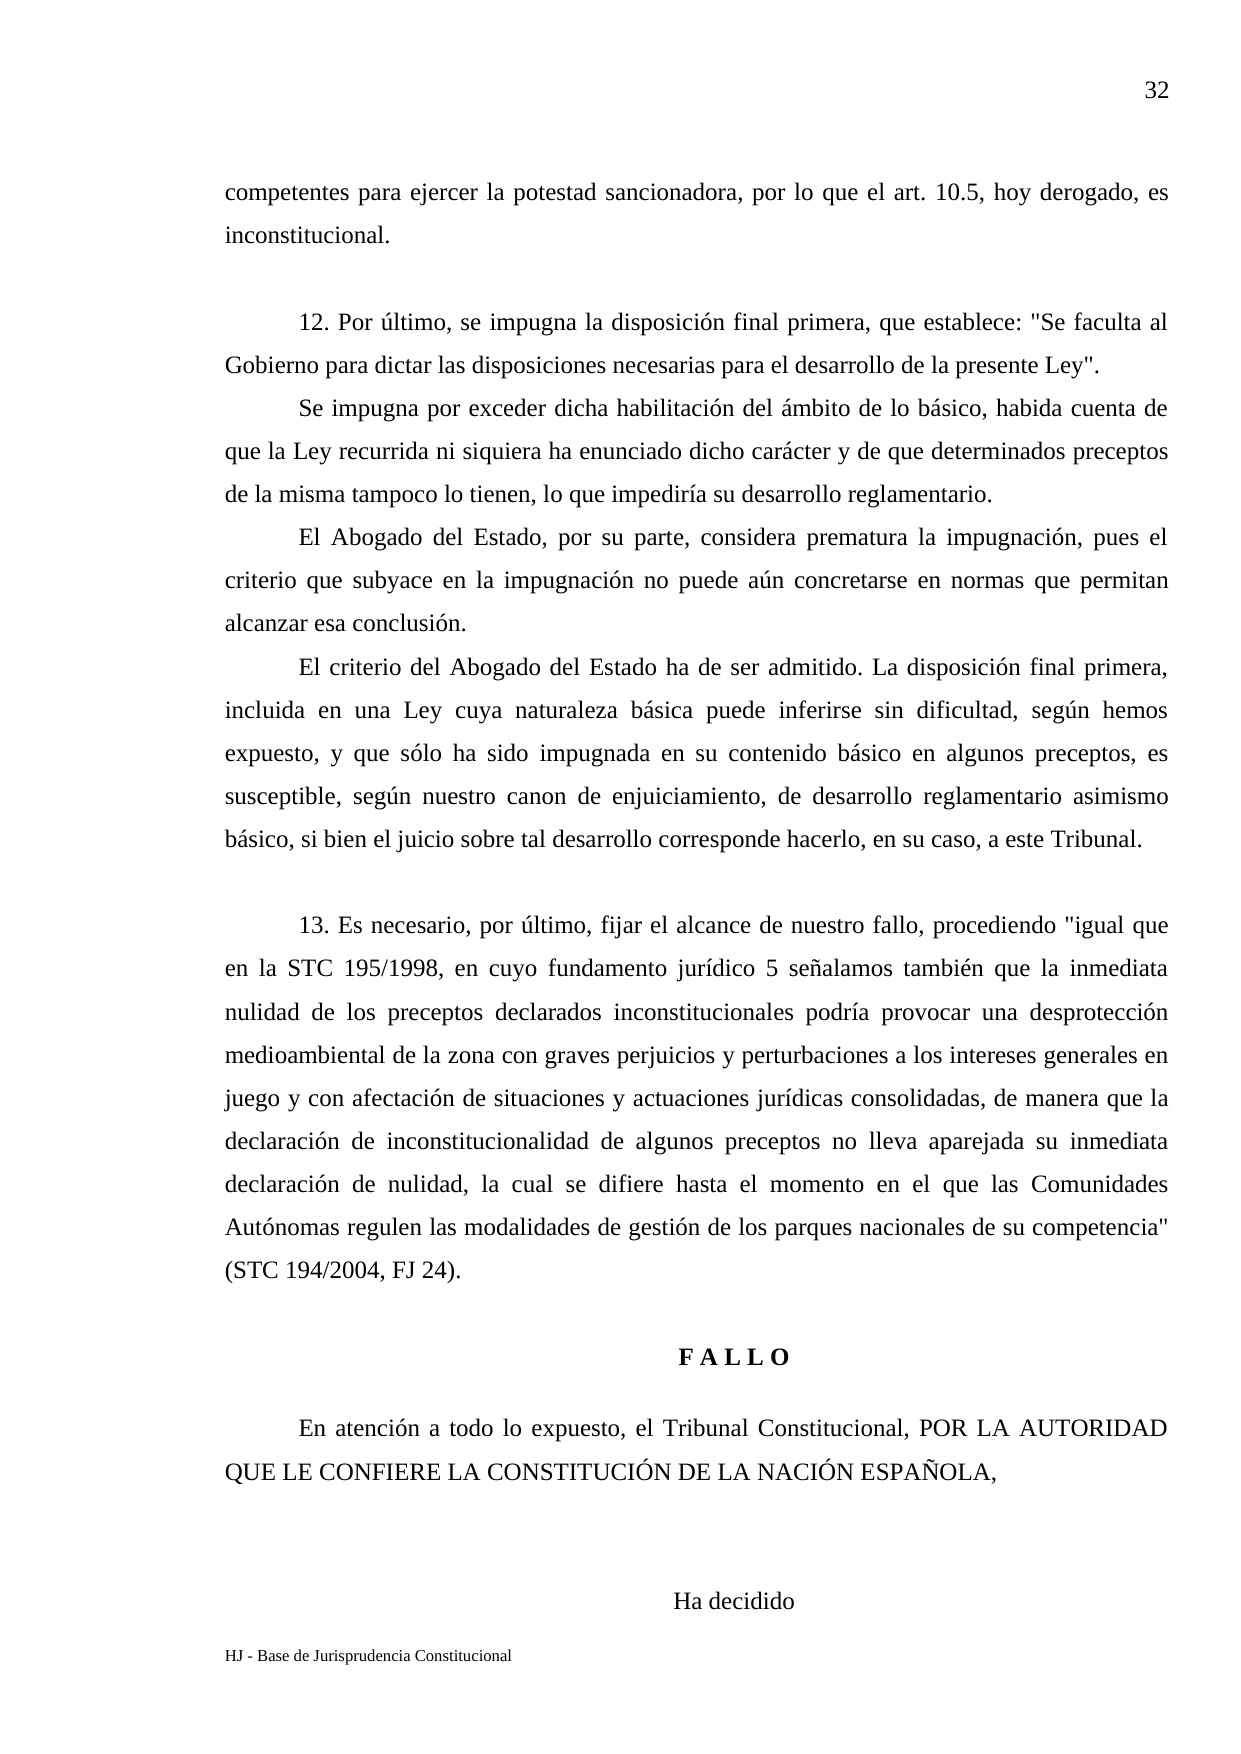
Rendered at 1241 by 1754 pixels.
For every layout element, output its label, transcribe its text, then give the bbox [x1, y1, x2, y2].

text Ha decidido [224, 1586, 1169, 1615]
text En atención a todo lo expuesto, el Tribunal Constitucional, POR LA AUTORIDAD QUE LE CONFIERE LA CONSTITUCIÓN DE LA NACIÓN ESPAÑOLA, [224, 1413, 1169, 1485]
subtitle F A L L O [224, 1342, 1169, 1370]
text El criterio del Abogado del Estado ha de ser admitido. La disposición final primera, incluida en una Ley cuya naturaleza básica puede inferirse sin dificultad, según hemos expuesto, y que sólo ha sido impugnada en su contenido básico en algunos preceptos, es susceptible, según nuestro canon de enjuiciamiento, de desarrollo reglamentario asimismo básico, si bien el juicio sobre tal desarrollo corresponde hacerlo, en su caso, a este Tribunal. [224, 652, 1169, 853]
text 12. Por último, se impugna la disposición final primera, que establece: "Se faculta al Gobierno para dictar las disposiciones necesarias para el desarrollo de la presente Ley". [224, 307, 1169, 378]
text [224, 177, 1169, 249]
text Se impugna por exceder dicha habilitación del ámbito de lo básico, habida cuenta de que la Ley recurrida ni siquiera ha enunciado dicho carácter y de que determinados preceptos de la misma tampoco lo tienen, lo que impediría su desarrollo reglamentario. [224, 393, 1169, 508]
text El Abogado del Estado, por su parte, considera prematura la impugnación, pues el criterio que subyace en la impugnación no puede aún concretarse en normas que permitan alcanzar esa conclusión. [224, 522, 1169, 637]
text 13. Es necesario, por último, fijar el alcance de nuestro fallo, procediendo "igual que en la STC 195/1998, en cuyo fundamento jurídico 5 señalamos también que la inmediata nulidad de los preceptos declarados inconstitucionales podría provocar una desprotección medioambiental de la zona con graves perjuicios y perturbaciones a los intereses generales en juego y con afectación de situaciones y actuaciones jurídicas consolidadas, de manera que la declaración de inconstitucionalidad de algunos preceptos no lleva aparejada su inmediata declaración de nulidad, la cual se difiere hasta el momento en el que las Comunidades Autónomas regulen las modalidades de gestión de los parques nacionales de su competencia" (STC 194/2004, FJ 24). [224, 910, 1169, 1284]
